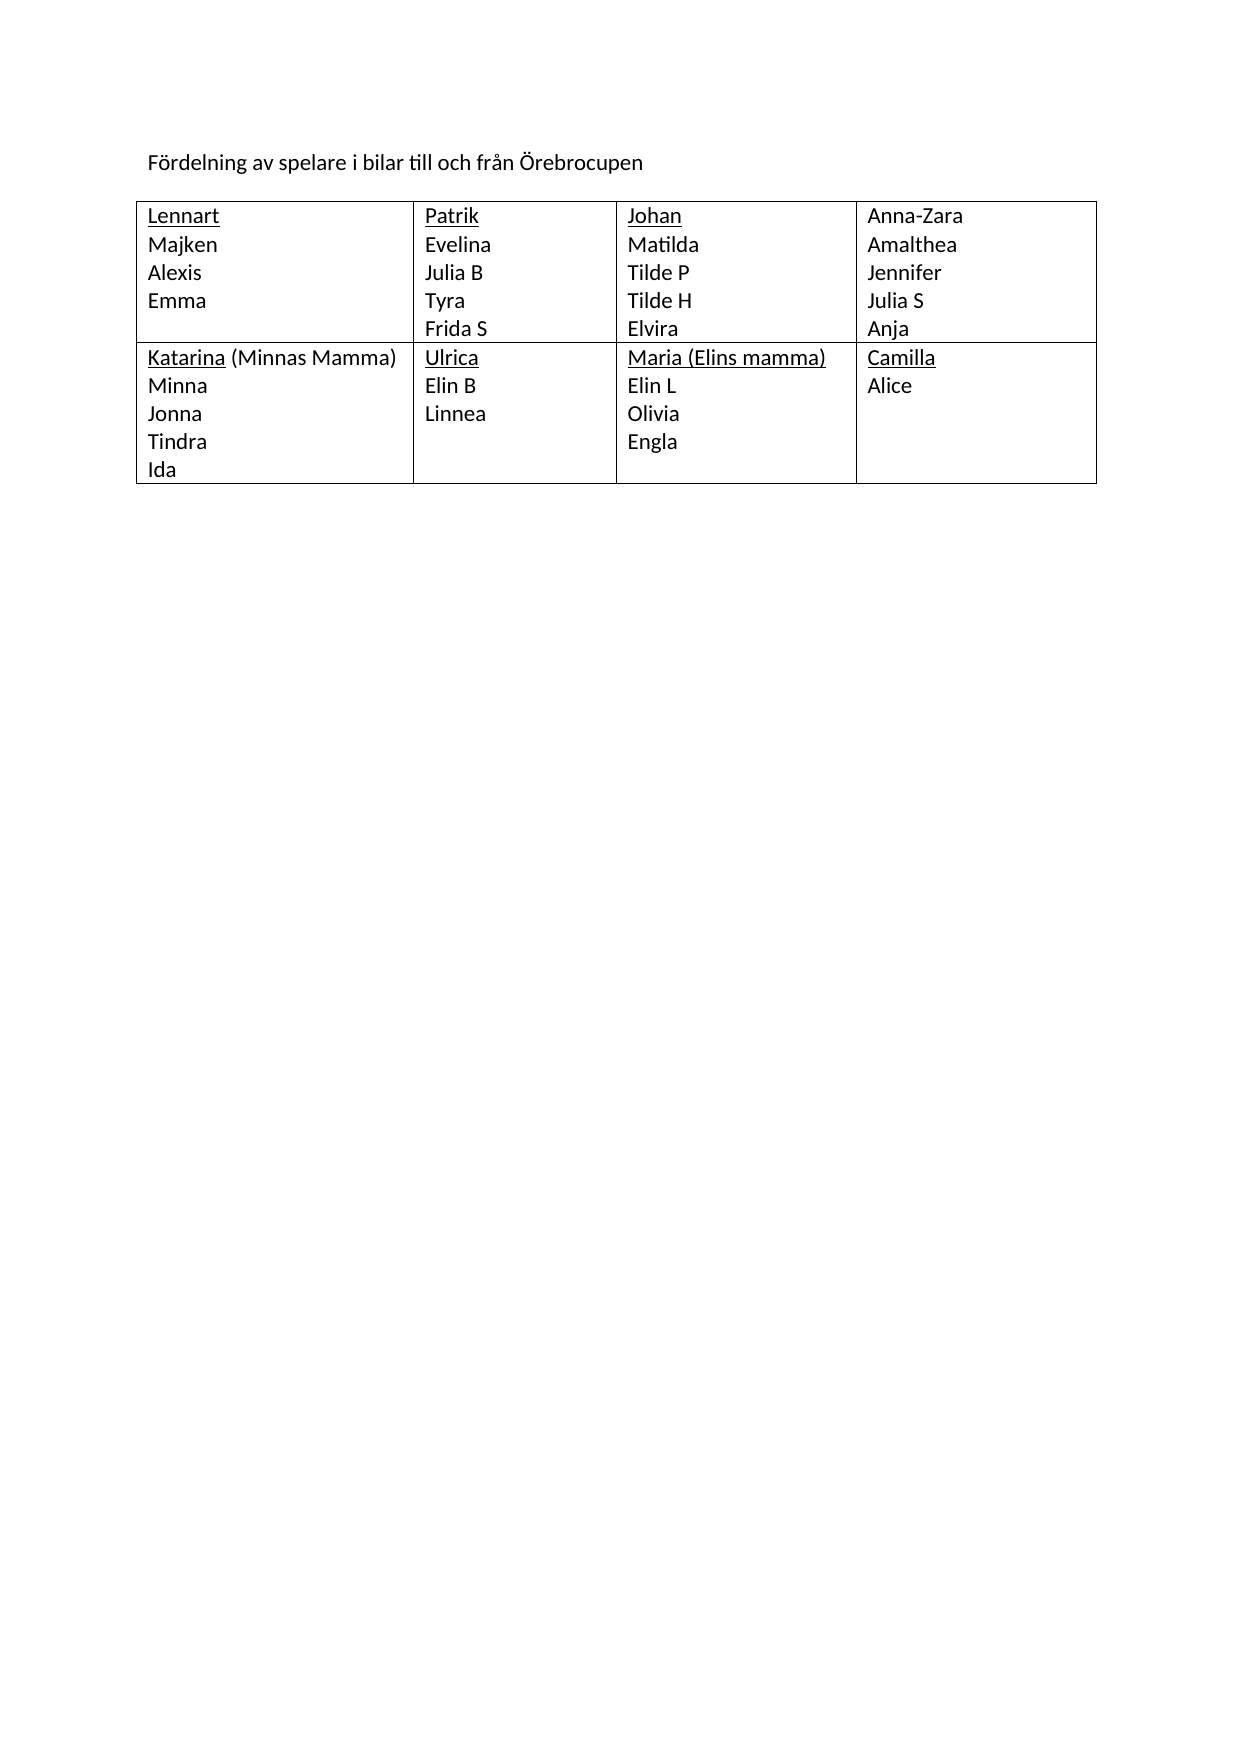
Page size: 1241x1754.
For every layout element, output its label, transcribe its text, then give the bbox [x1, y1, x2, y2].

table_header Lennart Majken Alexis Emma [137, 202, 413, 342]
table_cell Ulrica Elin B Linnea [414, 343, 616, 483]
table_cell Maria (Elins mamma) Elin L Olivia Engla [617, 343, 856, 483]
table_header Johan Matilda Tilde P Tilde H Elvira [617, 202, 856, 342]
table_header Anna-Zara Amalthea Jennifer Julia S Anja [857, 202, 1096, 342]
table_cell Katarina (Minnas Mamma) Minna Jonna Tindra Ida [137, 343, 413, 483]
table_cell Camilla Alice [857, 343, 1096, 483]
table_header Patrik Evelina Julia B Tyra Frida S [414, 202, 616, 342]
text Fördelning av spelare i bilar till och från Örebrocupen [148, 148, 1093, 176]
